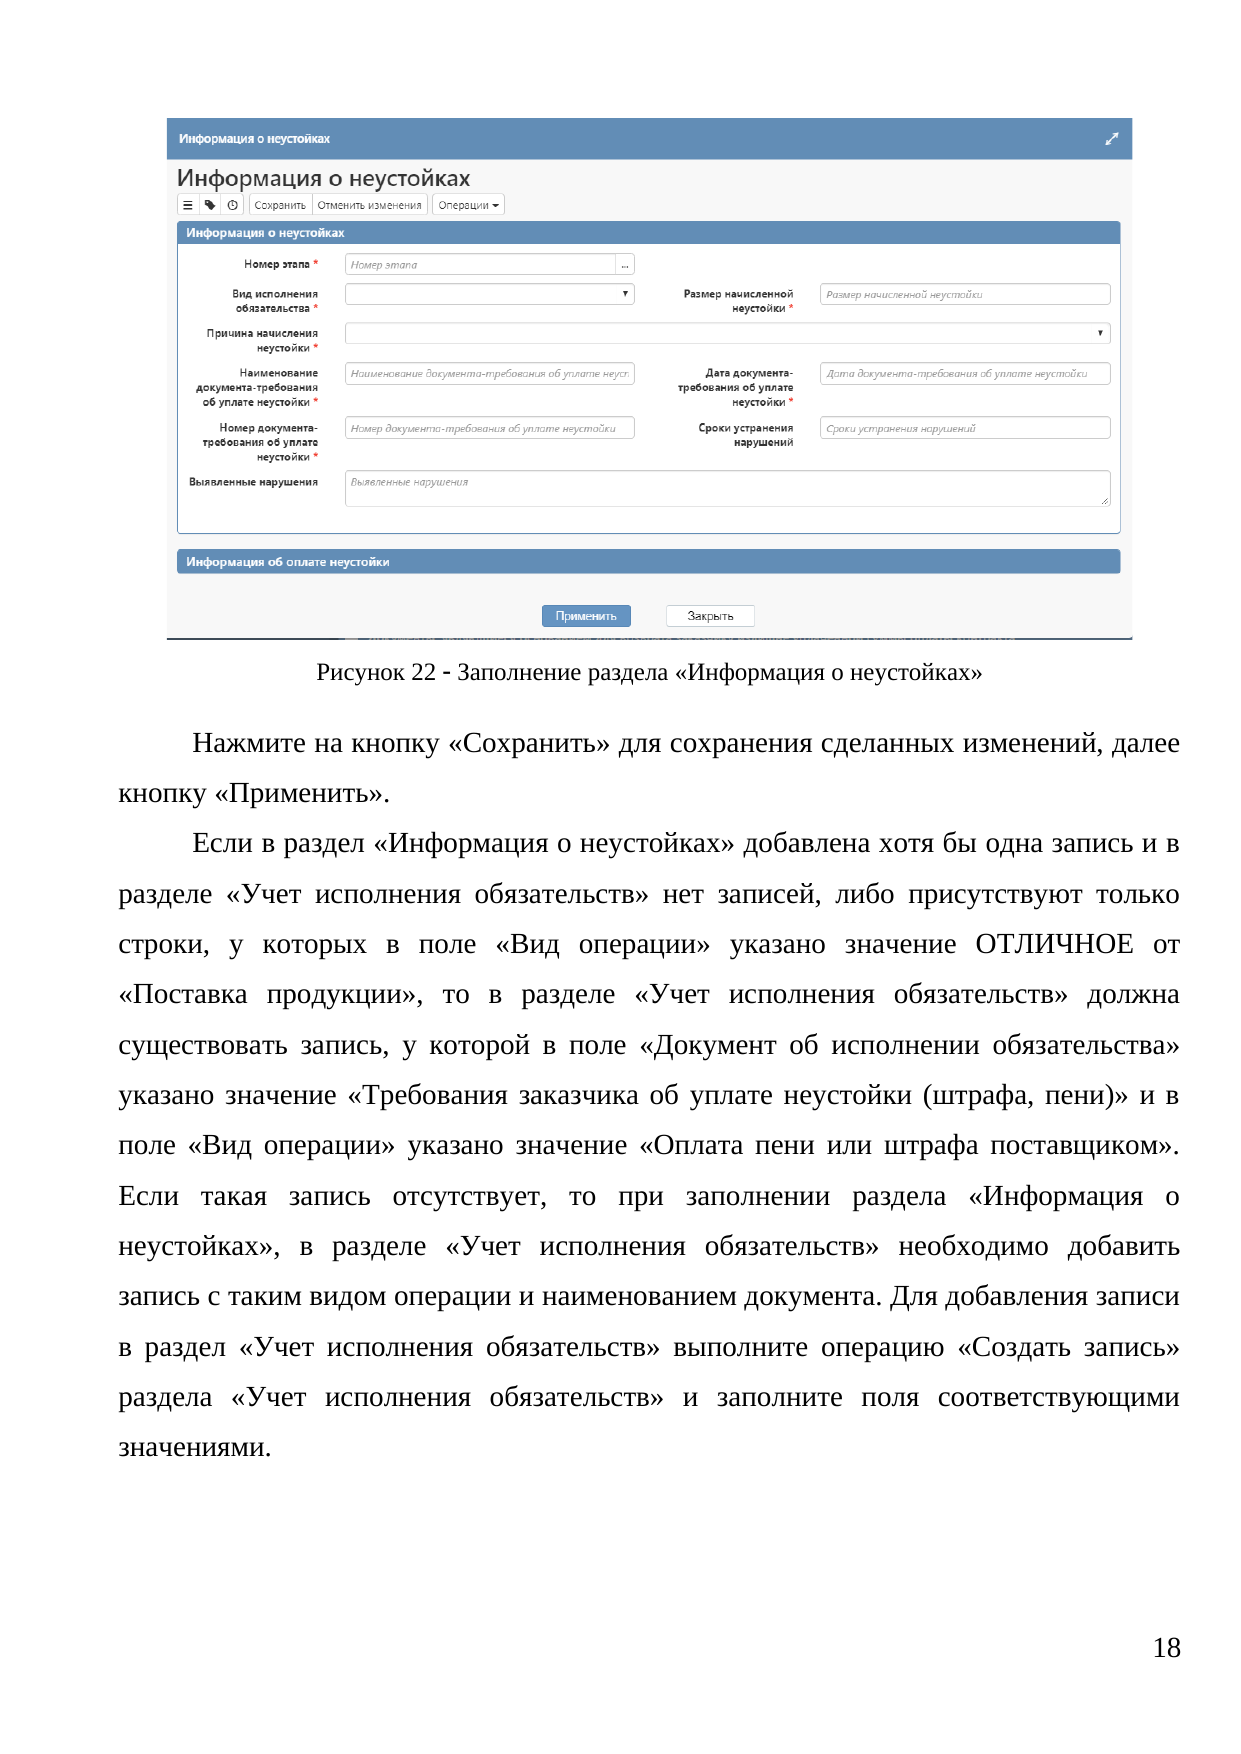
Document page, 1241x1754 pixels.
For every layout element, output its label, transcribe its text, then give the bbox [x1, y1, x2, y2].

text Если в раздел «Информация о неустойках» добавлена хотя бы одна запись и в разделе «Учет исполнения обязательств» нет записей, либо присутствуют только строки, у которых в поле «Вид операции» указано значение ОТЛИЧНОЕ от «Поставка продукции», то в разделе «Учет исполнения обязательств» должна существовать запись, у которой в поле «Документ об исполнении обязательства» указано значение «Требования заказчика об уплате неустойки (штрафа, пени)» и в поле «Вид операции» указано значение «Оплата пени или штрафа поставщиком». Если такая запись отсутствует, то при заполнении раздела «Информация о неустойках», в разделе «Учет исполнения обязательств» необходимо добавить запись с таким видом операции и наименованием документа. Для добавления записи в раздел «Учет исполнения обязательств» выполните операцию «Создать запись» раздела «Учет исполнения обязательств» и заполните поля соответствующими значениями. [118, 826, 1181, 1463]
text Нажмите на кнопку «Сохранить» для сохранения сделанных изменений, далее кнопку «Применить». [118, 725, 1181, 809]
picture [166, 118, 1133, 640]
